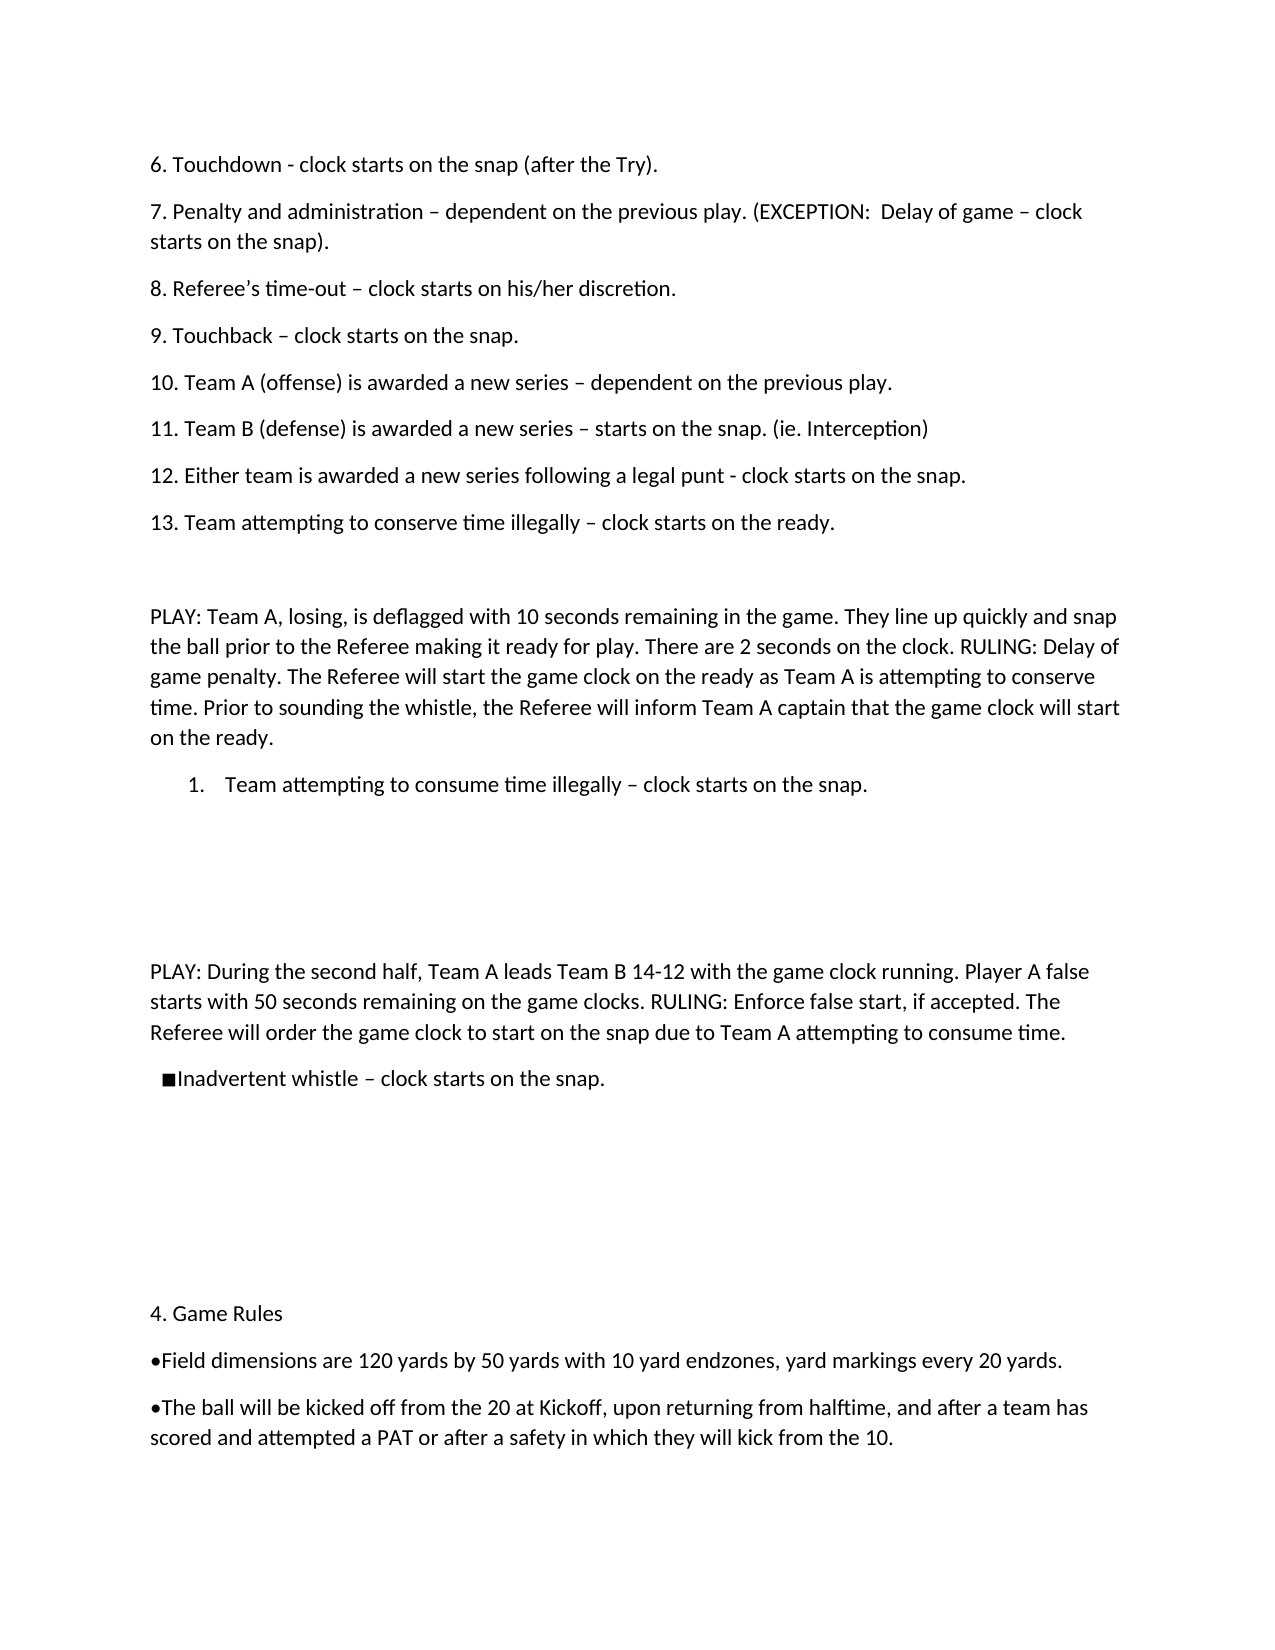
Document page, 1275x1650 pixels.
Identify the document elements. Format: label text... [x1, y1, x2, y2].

text 11. Team B (defense) is awarded a new series – starts on the snap. (ie. Interception) [150, 414, 1125, 443]
text 9. Touchback – clock starts on the snap. [150, 321, 1125, 349]
text 8. Referee’s time-out – clock starts on his/her discretion. [150, 274, 1125, 302]
text 7. Penalty and administration – dependent on the previous play. (EXCEPTION: Delay of game – clock starts on the snap). [150, 197, 1125, 255]
text 4. Game Rules [150, 1299, 1125, 1327]
text PLAY: Team A, losing, is deflagged with 10 seconds remaining in the game. They line up quickly and snap the ball prior to the Referee making it ready for play. There are 2 seconds on the clock. RULING: Delay of game penalty. The Referee will start the game clock on the ready as Team A is attempting to conserve time. Prior to sounding the whistle, the Referee will inform Team A captain that the game clock will start on the ready. [150, 602, 1125, 751]
text ◾Inadvertent whistle – clock starts on the snap. [150, 1064, 1125, 1093]
text 13. Team attempting to conserve time illegally – clock starts on the ready. [150, 508, 1125, 536]
text 6. Touchdown - clock starts on the snap (after the Try). [150, 150, 1125, 178]
text •The ball will be kicked off from the 20 at Kickoff, upon returning from halftime, and after a team has scored and attempted a PAT or after a safety in which they will kick from the 10. [150, 1393, 1125, 1451]
text 12. Either team is awarded a new series following a legal punt - clock starts on the snap. [150, 461, 1125, 489]
text 10. Team A (offense) is awarded a new series – dependent on the previous play. [150, 368, 1125, 396]
text •Field dimensions are 120 yards by 50 yards with 10 yard endzones, yard markings every 20 yards. [150, 1346, 1125, 1374]
list Team attempting to consume time illegally – clock starts on the snap. [187, 770, 1125, 798]
text PLAY: During the second half, Team A leads Team B 14-12 with the game clock running. Player A false starts with 50 seconds remaining on the game clocks. RULING: Enforce false start, if accepted. The Referee will order the game clock to start on the snap due to Team A attempting to consume time. [150, 957, 1125, 1046]
